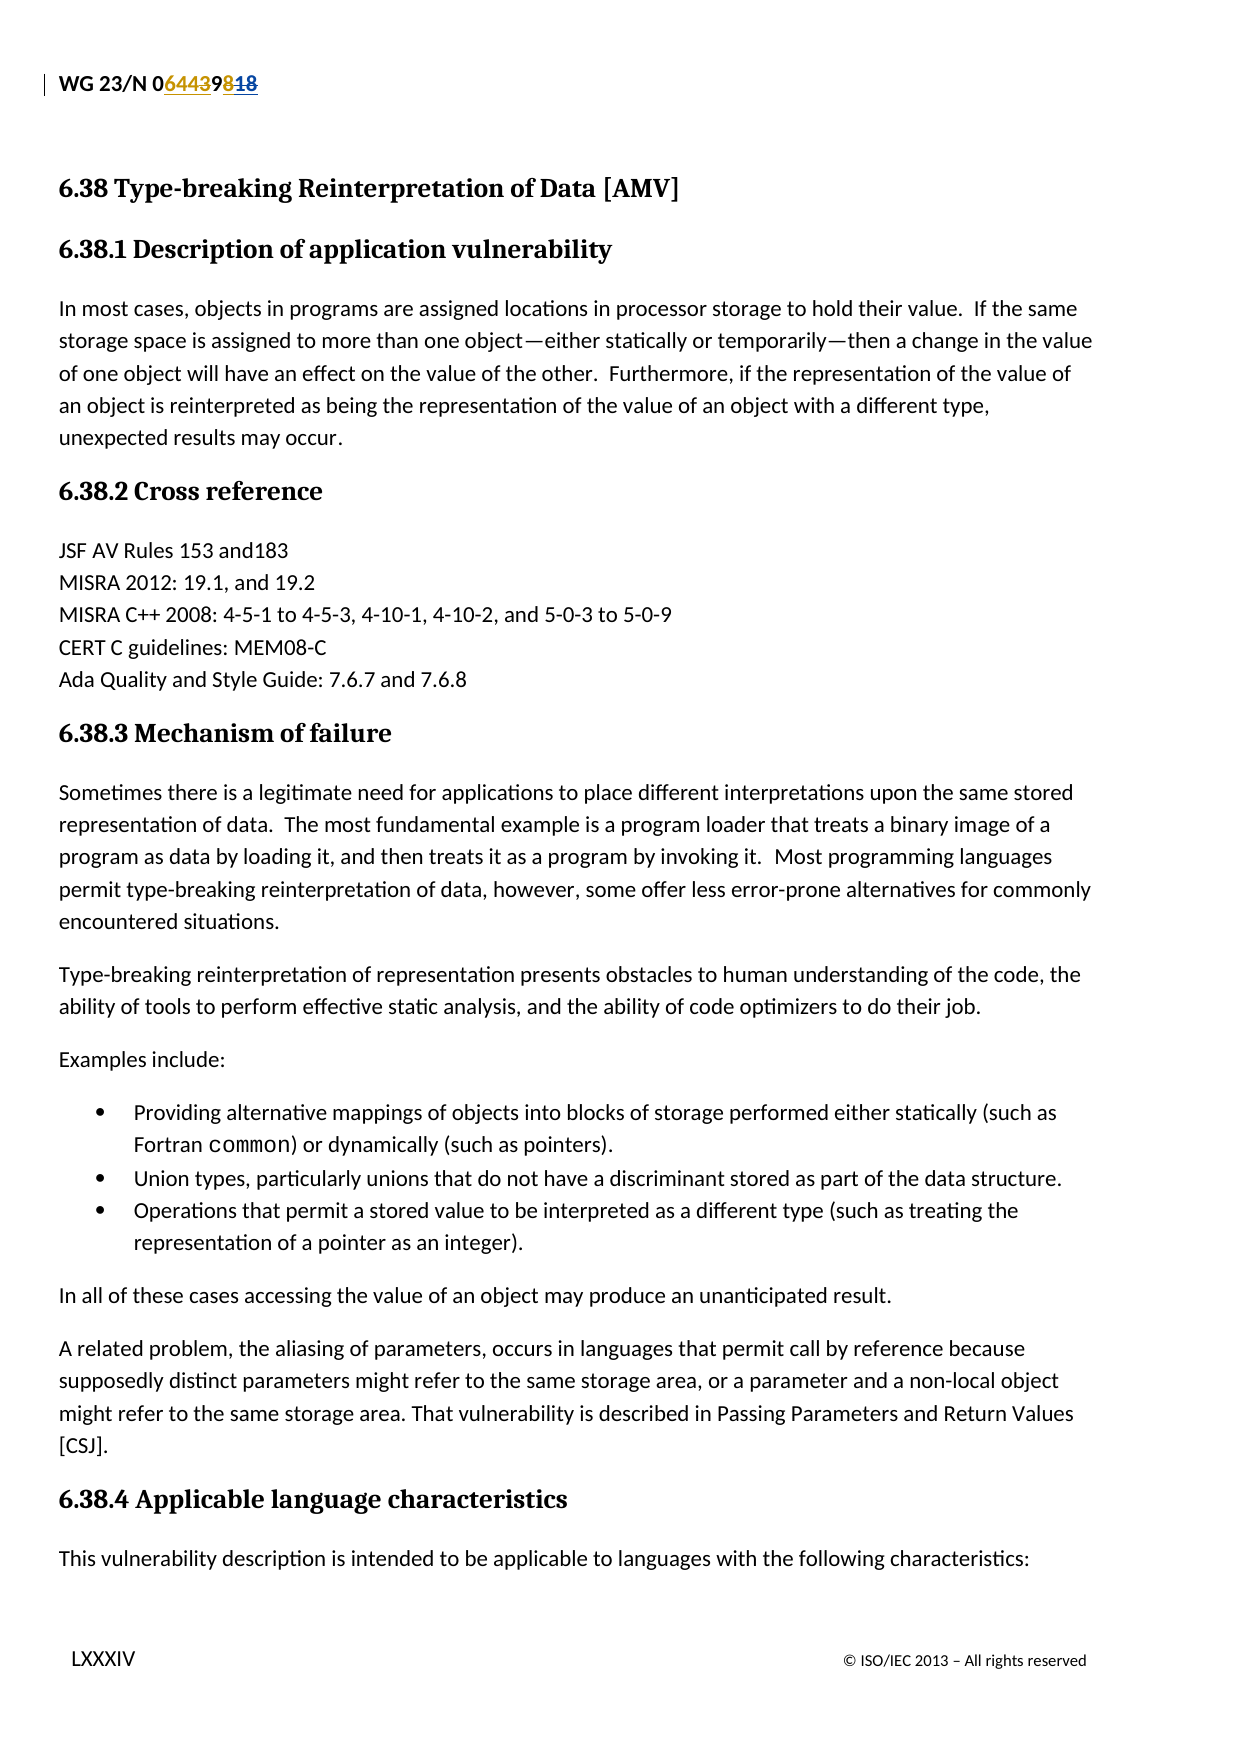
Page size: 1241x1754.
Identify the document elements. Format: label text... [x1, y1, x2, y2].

list Providing alternative mappings of objects into blocks of storage performed either statically (such as Fortran common) or dynamically (such as pointers). [96, 1098, 1099, 1159]
text CERT C guidelines: MEM08-C [58, 633, 1099, 661]
text In all of these cases accessing the value of an object may produce an unanticipated result. [58, 1281, 1099, 1309]
text Ada Quality and Style Guide: 7.6.7 and 7.6.8 [58, 665, 1099, 693]
text MISRA C++ 2008: 4-5-1 to 4-5-3, 4-10-1, 4-10-2, and 5-0-3 to 5-0-9 [58, 601, 1099, 629]
text Type-breaking reinterpretation of representation presents obstacles to human understanding of the code, the ability of tools to perform effective static analysis, and the ability of code optimizers to do their job. [58, 960, 1099, 1020]
text In most cases, objects in programs are assigned locations in processor storage to hold their value. If the same storage space is assigned to more than one object—either statically or temporarily—then a change in the value of one object will have an effect on the value of the other. Furthermore, if the representation of the value of an object is reinterpreted as being the representation of the value of an object with a different type, unexpected results may occur. [58, 294, 1099, 451]
text This vulnerability description is intended to be applicable to languages with the following characteristics: [58, 1544, 1099, 1572]
subtitle 6.38.4 Applicable language characteristics [58, 1484, 1099, 1515]
subtitle 6.38.3 Mechanism of failure [58, 718, 1099, 749]
text JSF AV Rules 153 and183 [58, 536, 1099, 564]
subtitle 6.38.1 Description of application vulnerability [58, 234, 1099, 265]
list Union types, particularly unions that do not have a discriminant stored as part of the data structure. [96, 1164, 1099, 1192]
list Operations that permit a stored value to be interpreted as a different type (such as treating the representation of a pointer as an integer). [96, 1196, 1099, 1256]
subtitle 6.38.2 Cross reference [58, 476, 1099, 507]
text Examples include: [58, 1045, 1099, 1073]
text A related problem, the aliasing of parameters, occurs in languages that permit call by reference because supposedly distinct parameters might refer to the same storage area, or a parameter and a non-local object might refer to the same storage area. That vulnerability is described in Passing Parameters and Return Values [CSJ]. [58, 1334, 1099, 1459]
subtitle 6.38 Type-breaking Reinterpretation of Data [AMV] [58, 173, 1099, 205]
text MISRA 2012: 19.1, and 19.2 [58, 568, 1099, 596]
text Sometimes there is a legitimate need for applications to place different interpretations upon the same stored representation of data. The most fundamental example is a program loader that treats a binary image of a program as data by loading it, and then treats it as a program by invoking it. Most programming languages permit type-breaking reinterpretation of data, however, some offer less error-prone alternatives for commonly encountered situations. [58, 778, 1099, 935]
